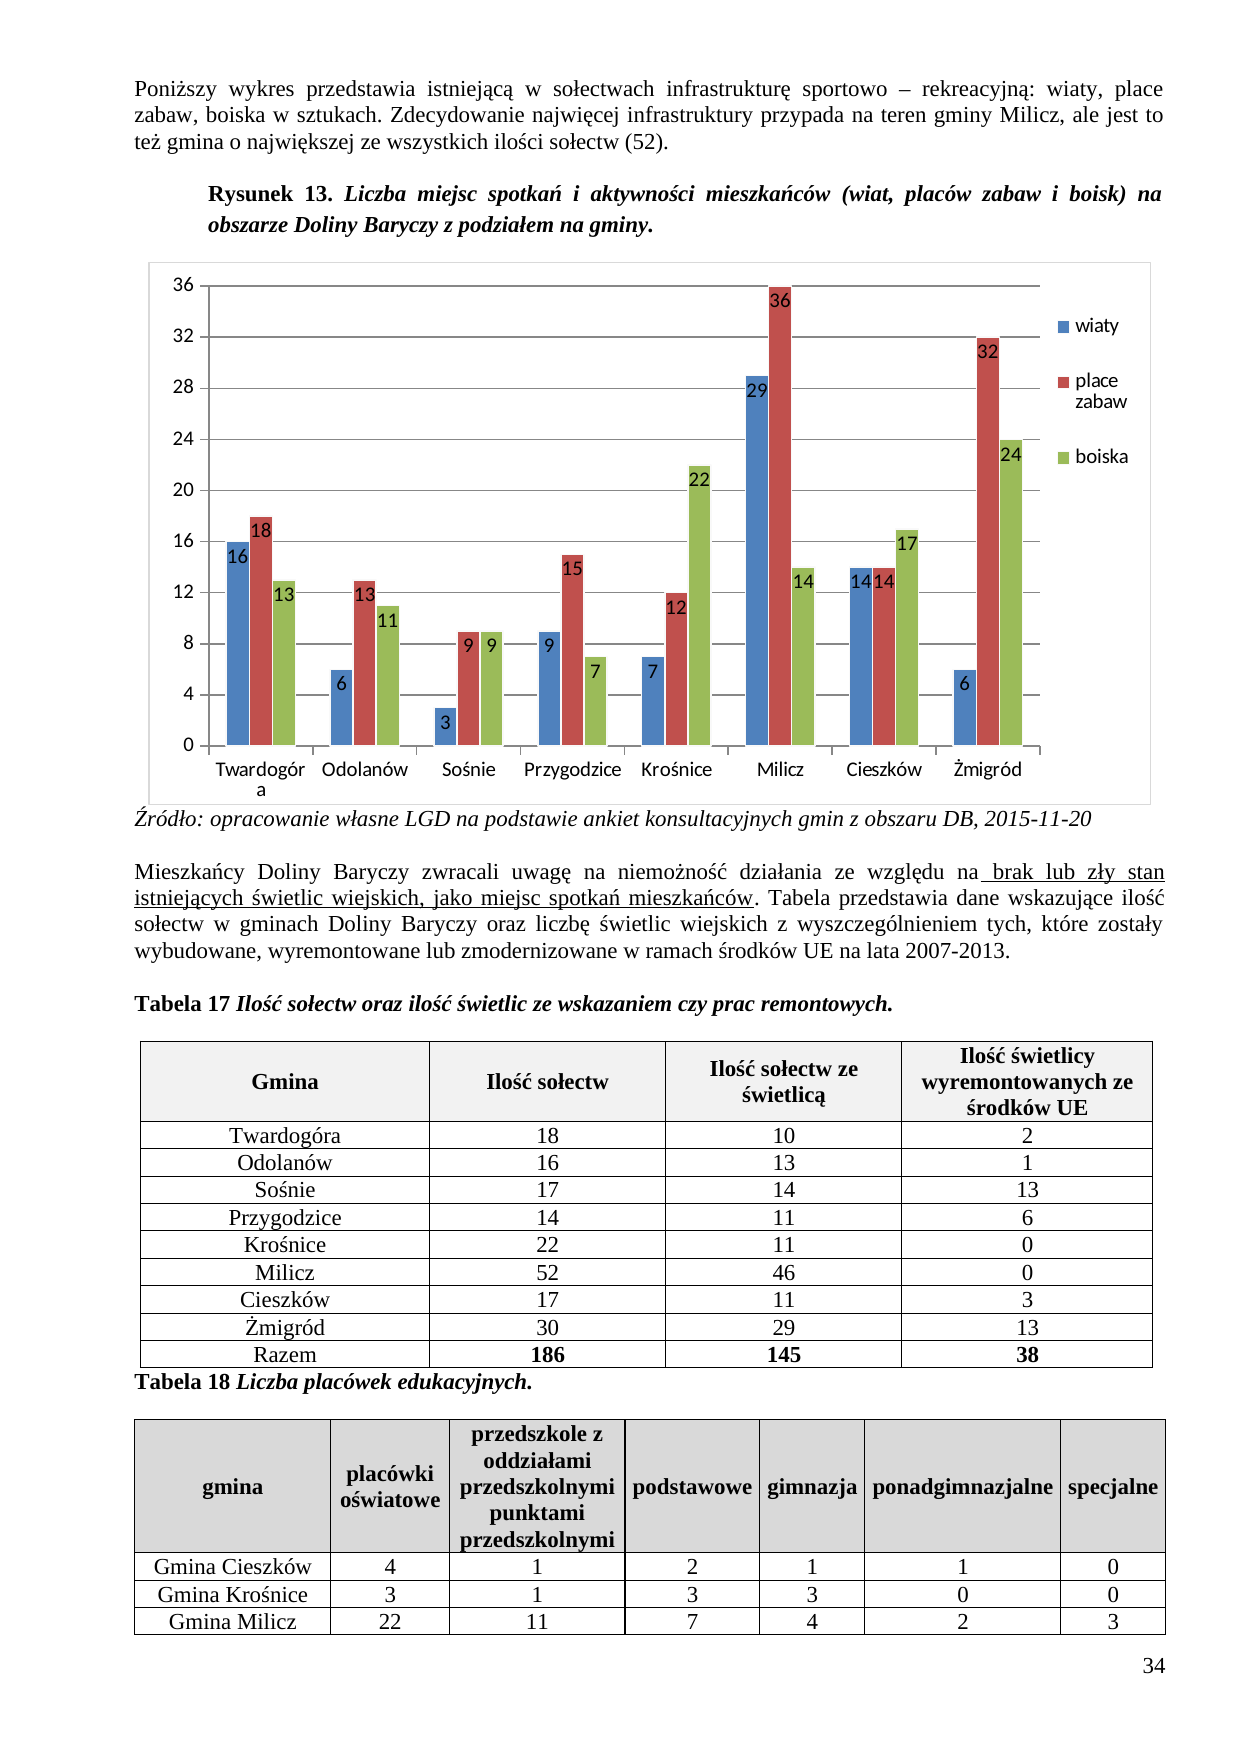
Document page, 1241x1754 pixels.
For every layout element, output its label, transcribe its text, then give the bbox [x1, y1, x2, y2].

table_header przedszkole z oddziałami przedszkolnymi punktami przedszkolnymi [450, 1420, 624, 1552]
table_cell 38 [902, 1341, 1152, 1367]
text Poniższy wykres przedstawia istniejącą w sołectwach infrastrukturę sportowo – rekreacyjną: wiaty, place zabaw, boiska w sztukach. Zdecydowanie najwięcej infrastruktury przypada na teren gminy Milicz, ale jest to też gmina o największej ze wszystkich ilości sołectw (52). [134, 75, 1165, 154]
table_cell 1 [760, 1553, 864, 1579]
table_cell 2 [902, 1122, 1152, 1148]
table_cell 17 [430, 1286, 665, 1312]
table_cell 3 [626, 1581, 759, 1607]
table_cell 22 [331, 1608, 449, 1634]
table_cell 52 [430, 1259, 665, 1285]
table_header gmina [135, 1420, 330, 1552]
table_cell 1 [450, 1553, 624, 1579]
table_cell Gmina Cieszków [135, 1553, 330, 1579]
table_cell Odolanów [141, 1149, 429, 1176]
table_cell 4 [760, 1608, 864, 1634]
table_cell 186 [430, 1341, 665, 1367]
table_cell 145 [666, 1341, 901, 1367]
table_cell Milicz [141, 1259, 429, 1285]
table_cell 3 [331, 1581, 449, 1607]
table_cell Cieszków [141, 1286, 429, 1312]
table_header Ilość świetlicy wyremontowanych ze środków UE [902, 1042, 1152, 1121]
text Mieszkańcy Doliny Baryczy zwracali uwagę na niemożność działania ze względu na brak lub zły stan istniejących świetlic wiejskich, jako miejsc spotkań mieszkańców. Tabela przedstawia dane wskazujące ilość sołectw w gminach Doliny Baryczy oraz liczbę świetlic wiejskich z wyszczególnieniem tych, które zostały wybudowane, wyremontowane lub zmodernizowane w ramach środków UE na lata 2007-2013. [134, 858, 1165, 963]
table_cell 2 [865, 1608, 1060, 1634]
table_cell Gmina Milicz [135, 1608, 330, 1634]
table_cell 14 [430, 1204, 665, 1230]
table_cell 0 [902, 1231, 1152, 1258]
table_cell 18 [430, 1122, 665, 1148]
table_cell 6 [902, 1204, 1152, 1230]
table_cell 22 [430, 1231, 665, 1258]
table_cell 17 [430, 1177, 665, 1203]
table_header podstawowe [626, 1420, 759, 1552]
table_cell 11 [666, 1286, 901, 1312]
table_cell 4 [331, 1553, 449, 1579]
table_header gimnazja [760, 1420, 864, 1552]
table_cell 30 [430, 1314, 665, 1340]
table_cell 14 [666, 1177, 901, 1203]
table_cell 0 [1061, 1581, 1165, 1607]
table_cell 11 [450, 1608, 624, 1634]
table_cell 46 [666, 1259, 901, 1285]
table_cell 10 [666, 1122, 901, 1148]
table_cell 16 [430, 1149, 665, 1176]
table_cell 1 [865, 1553, 1060, 1579]
table_cell 13 [666, 1149, 901, 1176]
table_cell Krośnice [141, 1231, 429, 1258]
table_cell 3 [760, 1581, 864, 1607]
table_header Ilość sołectw [430, 1042, 665, 1121]
text Rysunek 13. Liczba miejsc spotkań i aktywności mieszkańców (wiat, placów zabaw i boisk) na obszarze Doliny Baryczy z podziałem na gminy. [208, 180, 1165, 237]
table_cell Twardogóra [141, 1122, 429, 1148]
table_cell 1 [450, 1581, 624, 1607]
text Źródło: opracowanie własne LGD na podstawie ankiet konsultacyjnych gmin z obszaru DB, 2015-11-20 [134, 805, 1165, 831]
table_cell 0 [1061, 1553, 1165, 1579]
table_cell Gmina Krośnice [135, 1581, 330, 1607]
table_header Ilość sołectw ze świetlicą [666, 1042, 901, 1121]
table_cell 29 [666, 1314, 901, 1340]
text Tabela 17 Ilość sołectw oraz ilość świetlic ze wskazaniem czy prac remontowych. [134, 989, 1165, 1016]
table_cell 13 [902, 1177, 1152, 1203]
table_header specjalne [1061, 1420, 1165, 1552]
table_cell 0 [902, 1259, 1152, 1285]
table_header ponadgimnazjalne [865, 1420, 1060, 1552]
table_cell 0 [865, 1581, 1060, 1607]
table_cell Razem [141, 1341, 429, 1367]
table_cell Przygodzice [141, 1204, 429, 1230]
table_header placówki oświatowe [331, 1420, 449, 1552]
table_cell 11 [666, 1204, 901, 1230]
table_cell 11 [666, 1231, 901, 1258]
table_cell 3 [1061, 1608, 1165, 1634]
table_cell Żmigród [141, 1314, 429, 1340]
table_cell 7 [626, 1608, 759, 1634]
table_cell 1 [902, 1149, 1152, 1176]
table_header Gmina [141, 1042, 429, 1121]
table_cell Sośnie [141, 1177, 429, 1203]
table_cell 3 [902, 1286, 1152, 1312]
table_cell 2 [626, 1553, 759, 1579]
text Tabela 18 Liczba placówek edukacyjnych. [134, 1368, 1165, 1395]
table_cell 13 [902, 1314, 1152, 1340]
